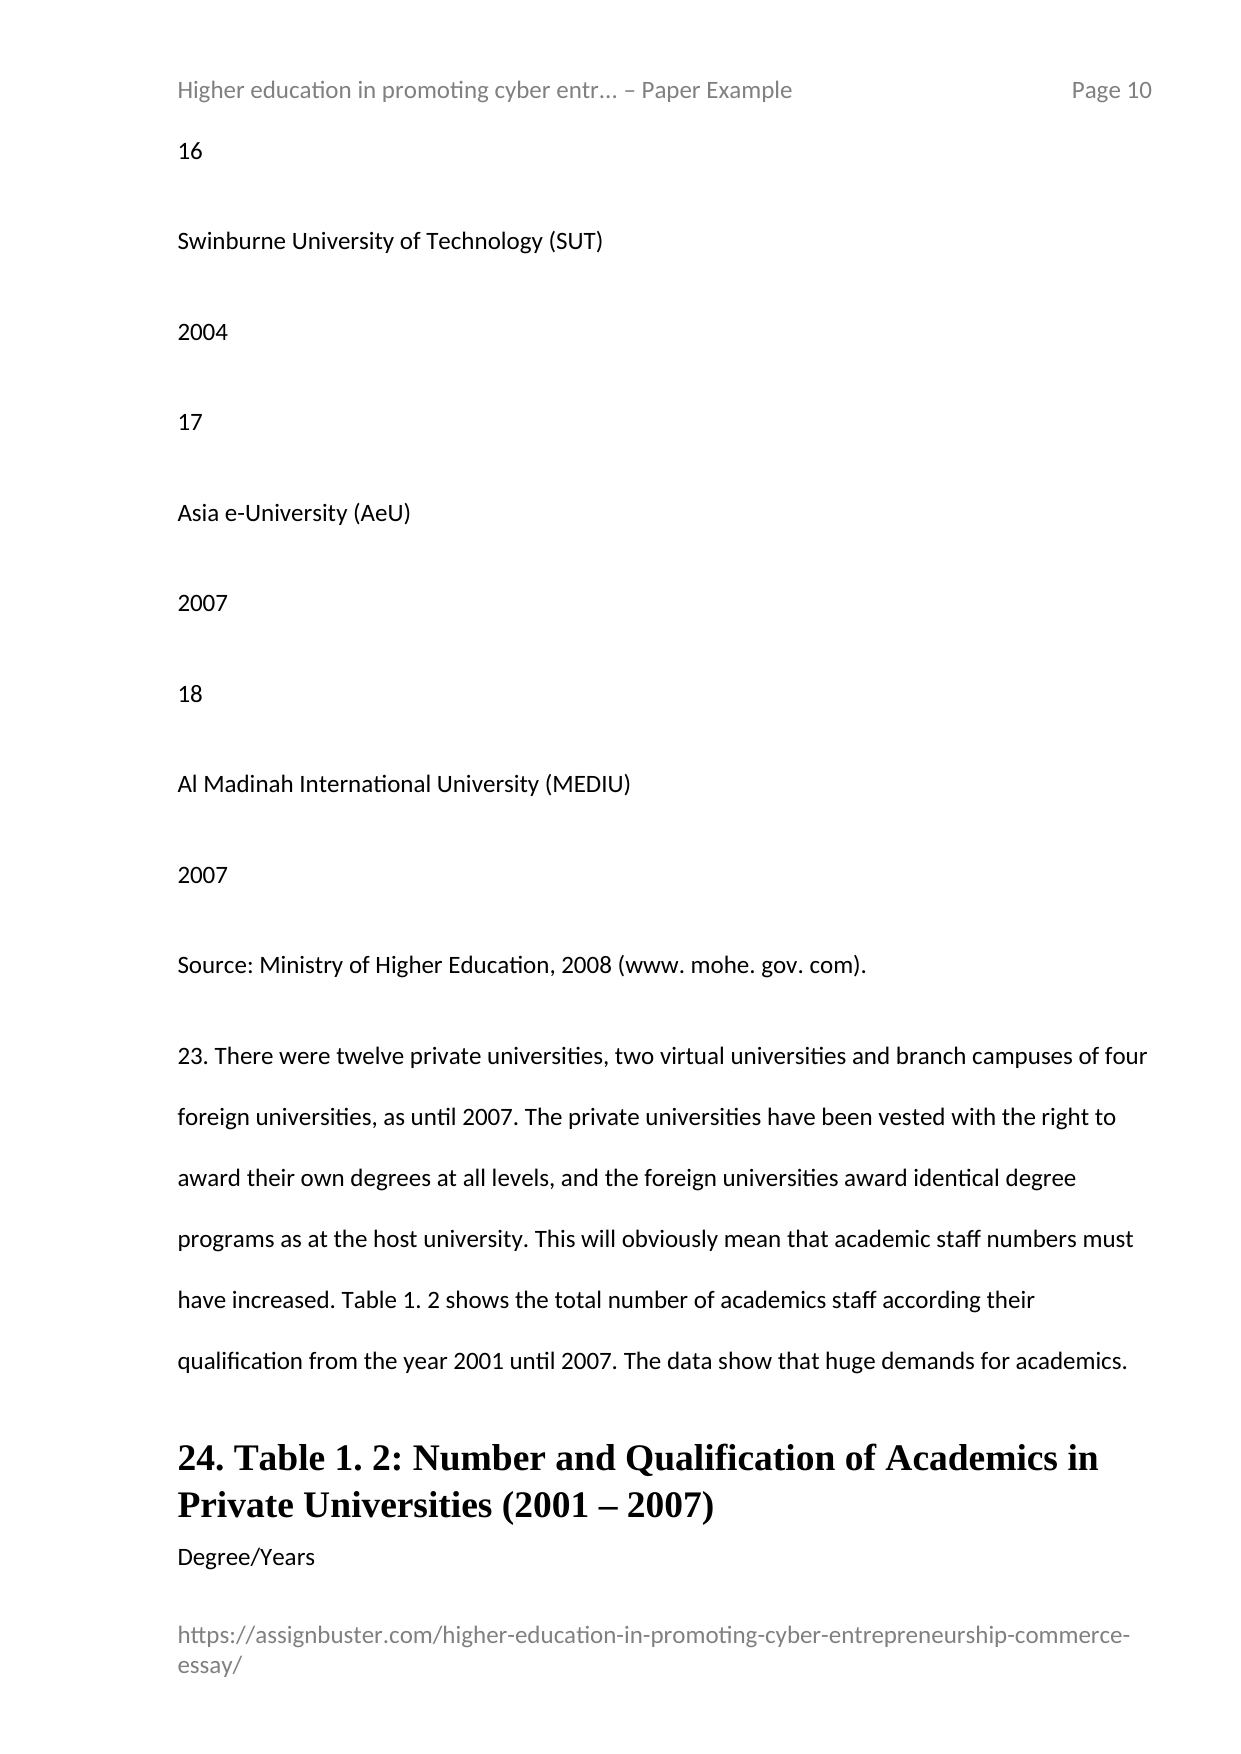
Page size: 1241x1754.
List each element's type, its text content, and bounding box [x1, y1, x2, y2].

text 2004 [177, 316, 1152, 346]
text Asia e-University (AeU) [177, 497, 1152, 527]
text 2007 [177, 859, 1152, 889]
text 2007 [177, 587, 1152, 618]
text 18 [177, 678, 1152, 708]
text Degree/Years [177, 1541, 1152, 1572]
text 16 [177, 135, 1152, 165]
text 23. There were twelve private universities, two virtual universities and branch campuses of four foreign universities, as until 2007. The private universities have been vested with the right to award their own degrees at all levels, and the foreign universities award identical degree programs as at the host university. This will obviously mean that academic staff numbers must have increased. Table 1. 2 shows the total number of academics staff according their qualification from the year 2001 until 2007. The data show that huge demands for academics. [177, 1040, 1152, 1376]
text Swinburne University of Technology (SUT) [177, 225, 1152, 256]
text Source: Ministry of Higher Education, 2008 (www. mohe. gov. com). [177, 949, 1152, 980]
subtitle 24. Table 1. 2: Number and Qualification of Academics in Private Universities (2001 – 2007) [177, 1436, 1152, 1525]
text 17 [177, 406, 1152, 437]
text Al Madinah International University (MEDIU) [177, 768, 1152, 799]
